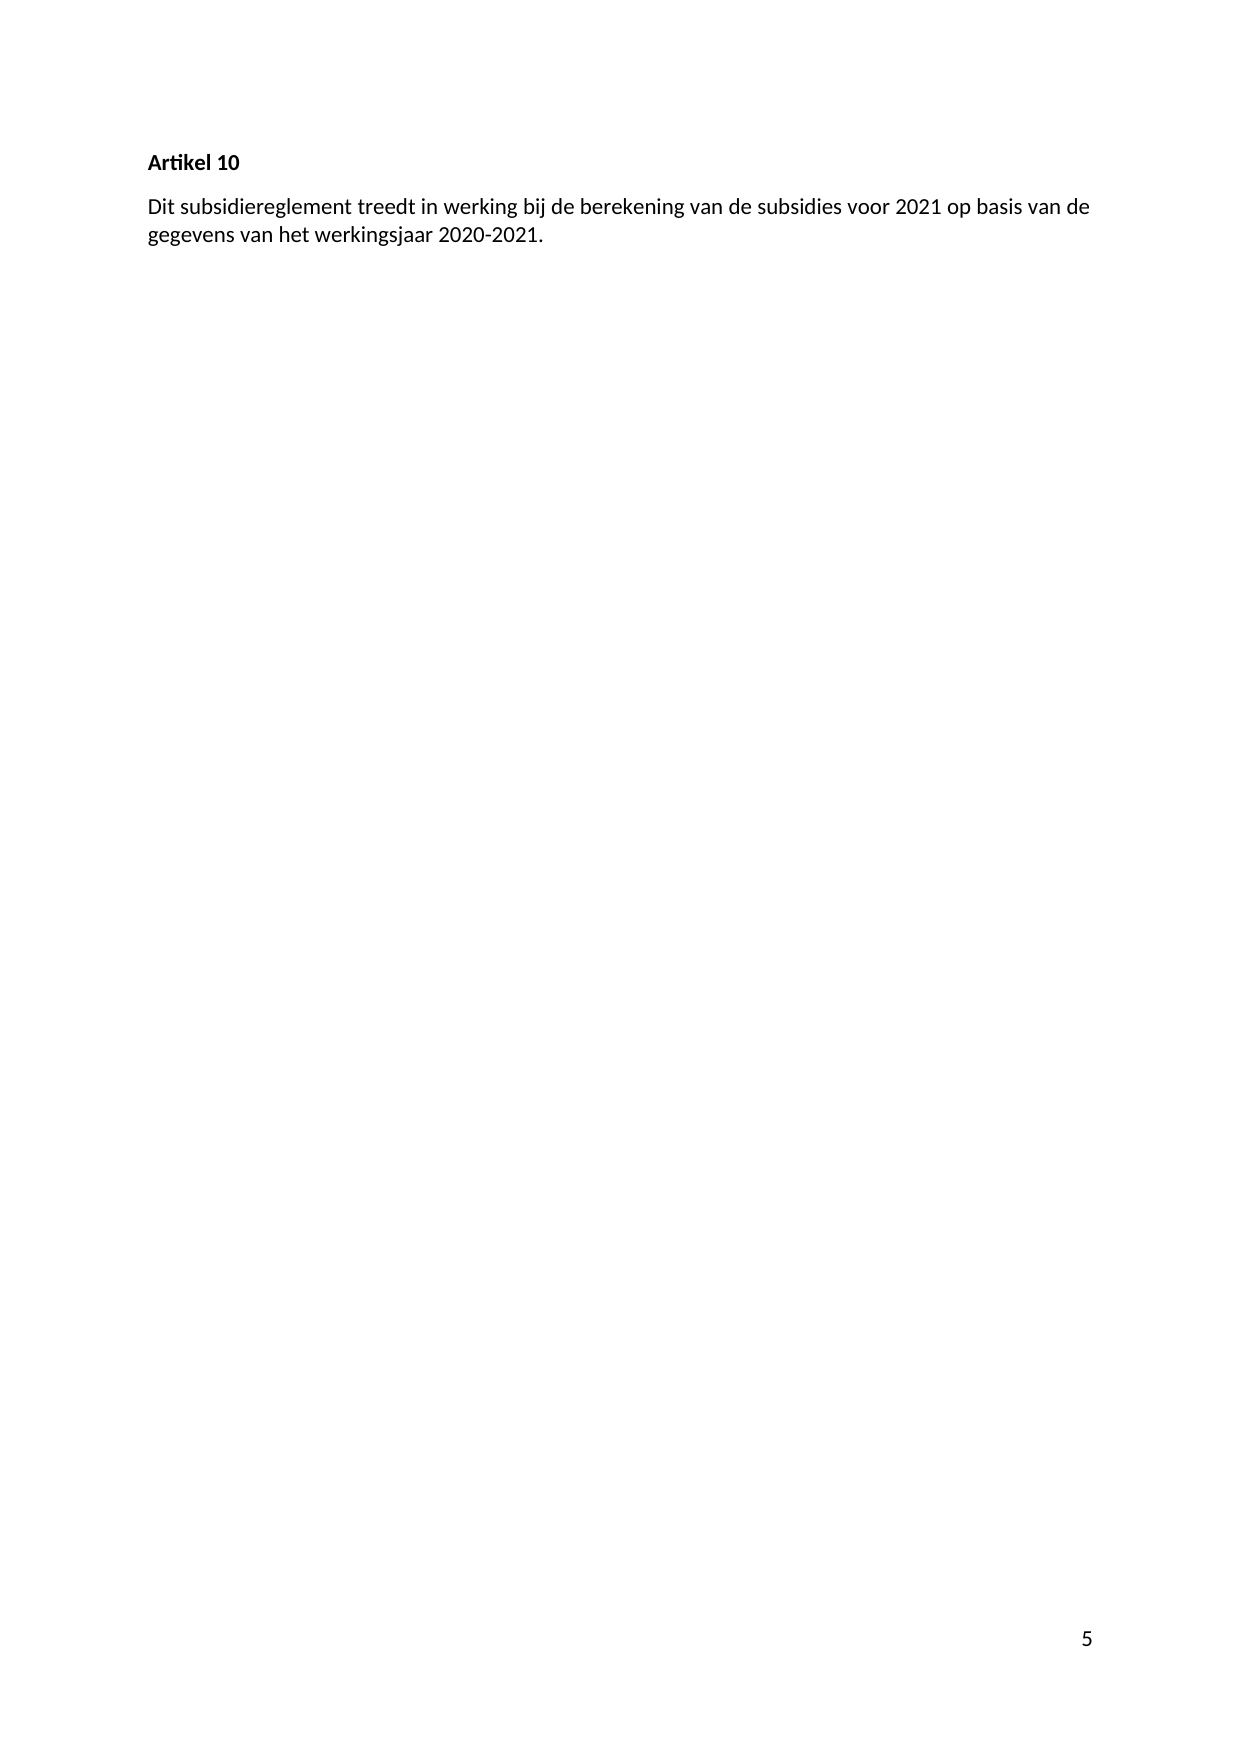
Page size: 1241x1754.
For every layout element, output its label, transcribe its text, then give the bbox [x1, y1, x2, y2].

text Artikel 10 [148, 148, 1093, 176]
text Dit subsidiereglement treedt in werking bij de berekening van de subsidies voor 2021 op basis van de gegevens van het werkingsjaar 2020-2021. [148, 192, 1093, 248]
